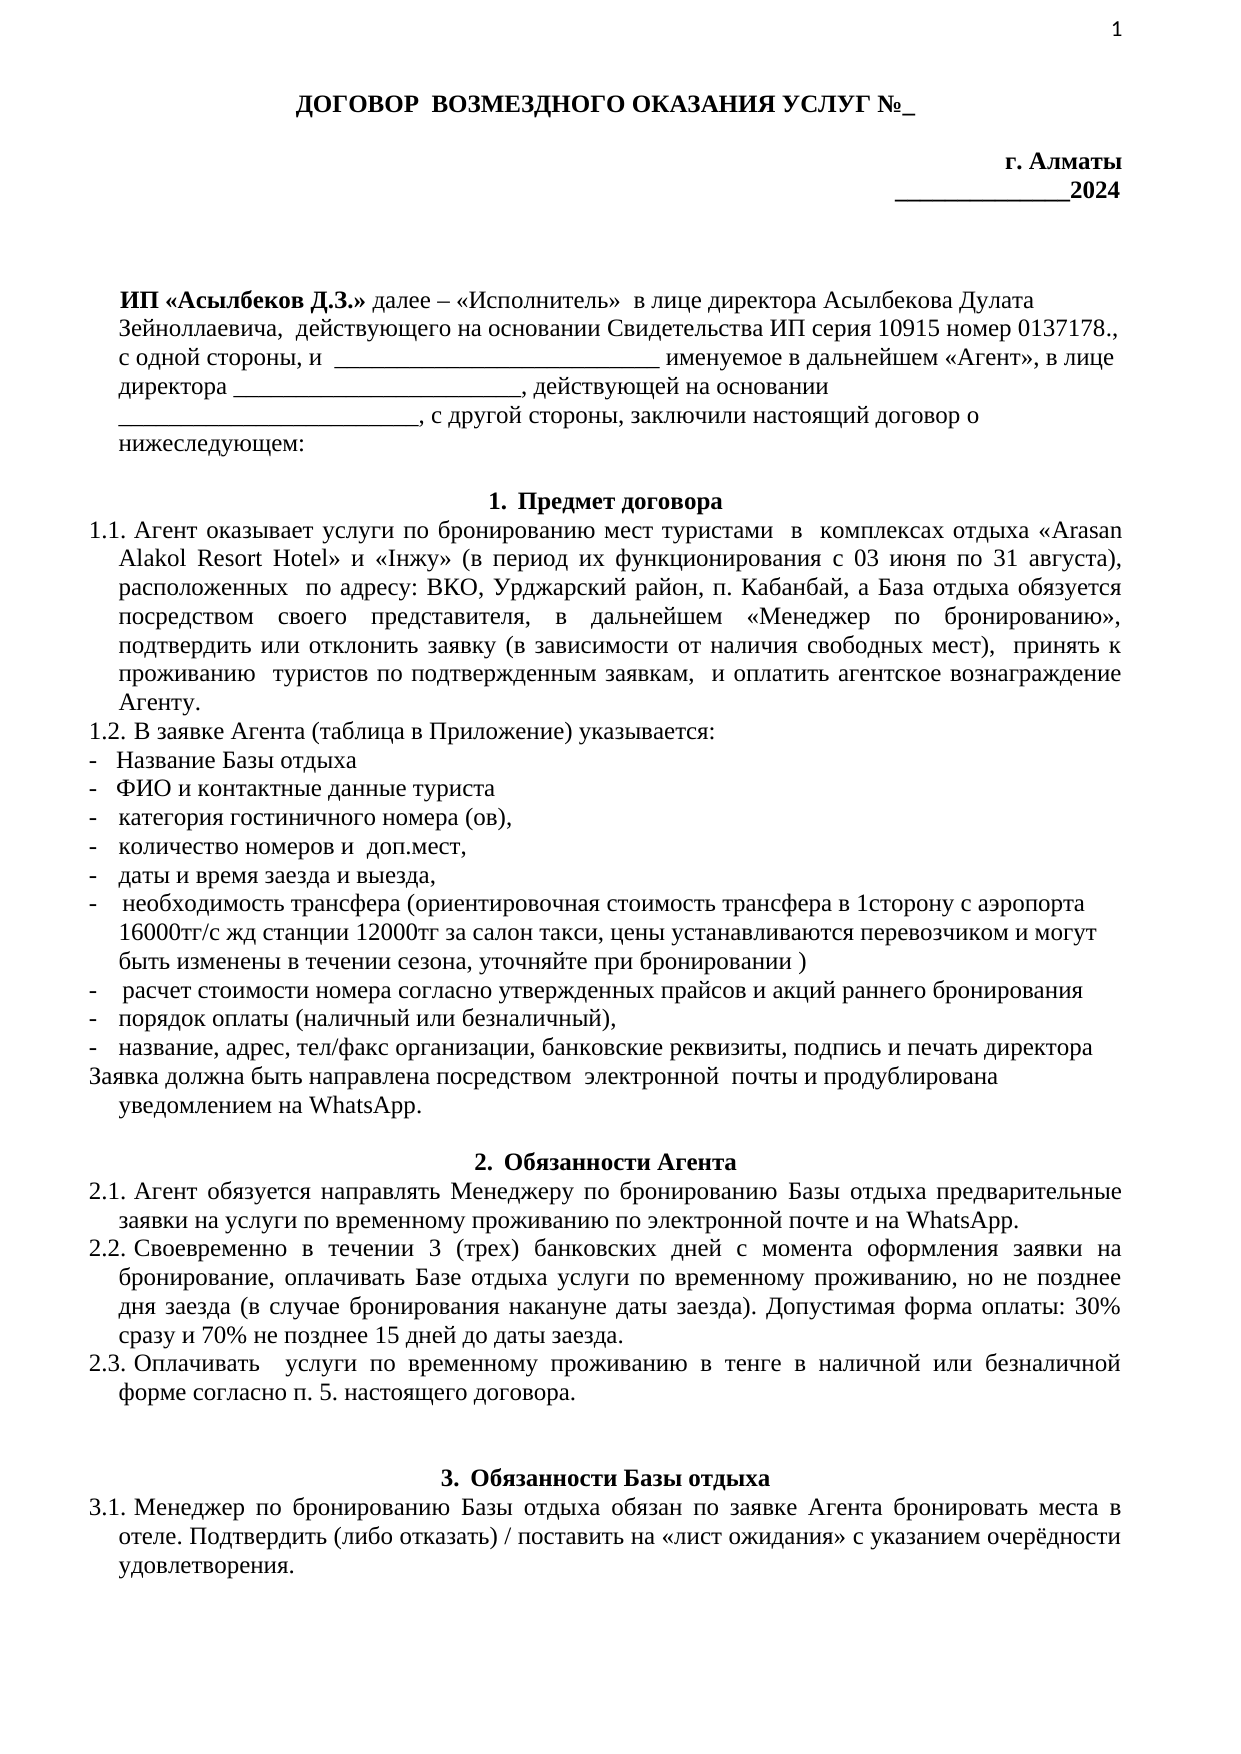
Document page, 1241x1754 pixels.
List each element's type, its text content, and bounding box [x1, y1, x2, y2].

text - количество номеров и доп.мест, [89, 831, 1122, 860]
list Агент оказывает услуги по бронированию мест туристами в комплексах отдыха «Arasan Alakol Resort Hotel» и «Iнжу» (в период их функционирования с 03 июня по 31 августа), расположенных по адресу: ВКО, Урджарский район, п. Кабанбай, а База отдыха обязуется посредством своего представителя, в дальнейшем «Менеджер по бронированию», подтвердить или отклонить заявку (в зависимости от наличия свободных мест), принять к проживанию туристов по подтвержденным заявкам, и оплатить агентское вознаграждение Агенту. [89, 515, 1122, 716]
text - даты и время заезда и выезда, [89, 860, 1122, 888]
list Обязанности Базы отдыха [89, 1463, 1122, 1492]
list В заявке Агента (таблица в Приложение) указывается: [89, 716, 1122, 745]
list Обязанности Агента [89, 1147, 1122, 1176]
list Агент обязуется направлять Менеджеру по бронированию Базы отдыха предварительные заявки на услуги по временному проживанию по электронной почте и на WhatsApp. [89, 1176, 1122, 1233]
list Своевременно в течении 3 (трех) банковских дней с момента оформления заявки на бронирование, оплачивать Базе отдыха услуги по временному проживанию, но не позднее дня заезда (в случае бронирования накануне даты заезда). Допустимая форма оплаты: 30% сразу и 70% не позднее 15 дней до даты заезда. [89, 1233, 1122, 1348]
text ______________2024 [89, 175, 1122, 256]
text - название, адрес, тел/факс организации, банковские реквизиты, подпись и печать директора [89, 1032, 1122, 1061]
text Заявка должна быть направлена посредством электронной почты и продублирована уведомлением на WhatsApp. [89, 1061, 1122, 1118]
list Менеджер по бронированию Базы отдыха обязан по заявке Агента бронировать места в отеле. Подтвердить (либо отказать) / поставить на «лист ожидания» с указанием очерёдности удовлетворения. [89, 1492, 1122, 1578]
list Оплачивать услуги по временному проживанию в тенге в наличной или безналичной форме согласно п. 5. настоящего договора. [89, 1348, 1122, 1406]
text г. Алматы [89, 146, 1122, 175]
text - Название Базы отдыха [89, 745, 1122, 773]
text - категория гостиничного номера (ов), [89, 802, 1122, 831]
text ИП «Асылбеков Д.З.» далее – «Исполнитель» в лице директора Асылбекова Дулата Зейноллаевича, действующего на основании Свидетельства ИП серия 10915 номер 0137178., с одной стороны, и __________________________ именуемое в дальнейшем «Агент», в лице директора _______________________, действующей на основании ________________________, с другой стороны, заключили настоящий договор о нижеследующем: [89, 285, 1122, 457]
text - расчет стоимости номера согласно утвержденных прайсов и акций раннего бронирования [89, 975, 1122, 1003]
list Предмет договора [89, 486, 1122, 515]
text - необходимость трансфера (ориентировочная стоимость трансфера в 1сторону с аэропорта 16000тг/с жд станции 12000тг за салон такси, цены устанавливаются перевозчиком и могут быть изменены в течении сезона, уточняйте при бронировании ) [89, 888, 1122, 975]
text - ФИО и контактные данные туриста [89, 773, 1122, 802]
text - порядок оплаты (наличный или безналичный), [89, 1003, 1122, 1032]
text ДОГОВОР ВОЗМЕЗДНОГО ОКАЗАНИЯ УСЛУГ №_ [89, 89, 1122, 117]
